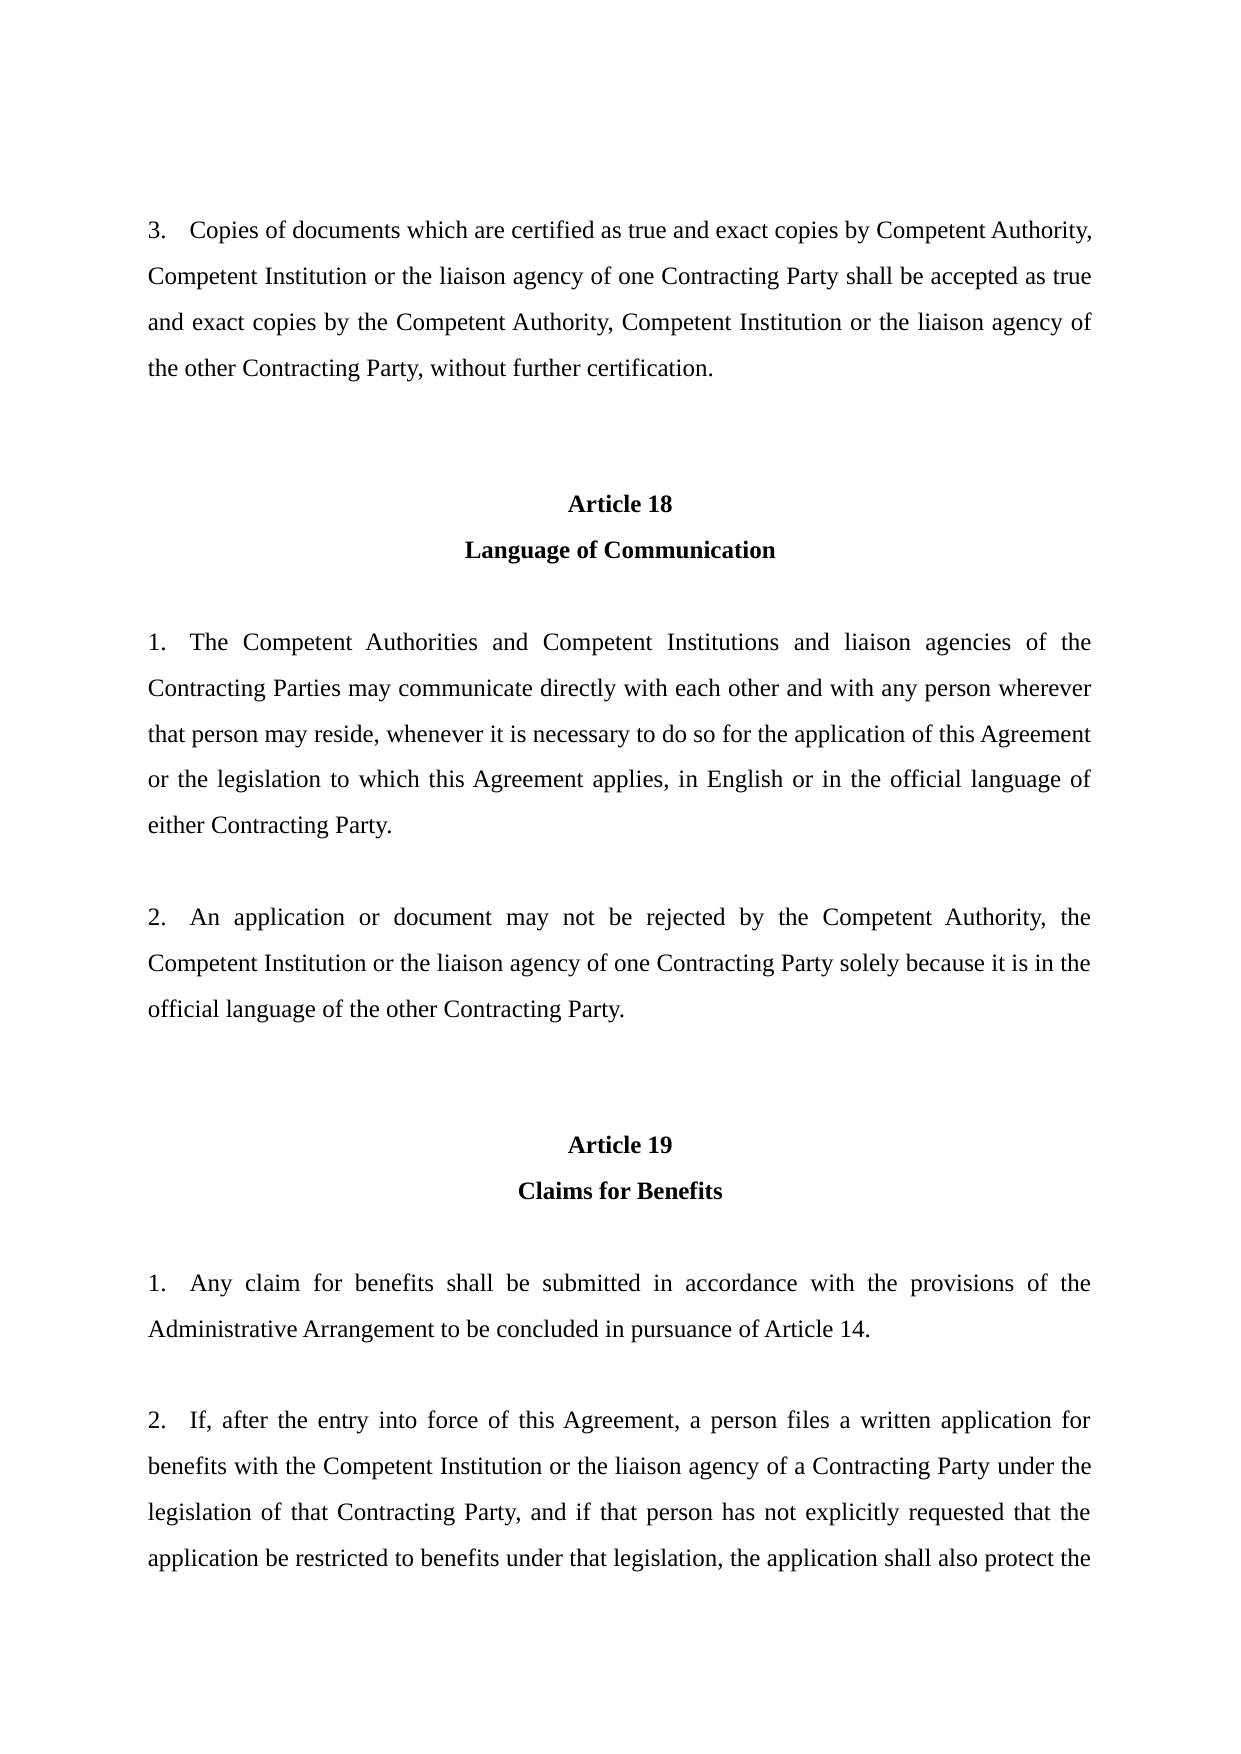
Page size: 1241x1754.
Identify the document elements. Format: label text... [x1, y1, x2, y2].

text 3. Copies of documents which are certified as true and exact copies by Competent Authority, Competent Institution or the liaison agency of one Contracting Party shall be accepted as true and exact copies by the Competent Authority, Competent Institution or the liaison agency of the other Contracting Party, without further certification. [148, 215, 1093, 381]
text Language of Communication [148, 535, 1093, 564]
text 2. An application or document may not be rejected by the Competent Authority, the Competent Institution or the liaison agency of one Contracting Party solely because it is in the official language of the other Contracting Party. [148, 902, 1093, 1022]
text Claims for Benefits [148, 1176, 1093, 1205]
text Article 18 [148, 489, 1093, 518]
text 1. The Competent Authorities and Competent Institutions and liaison agencies of the Contracting Parties may communicate directly with each other and with any person wherever that person may reside, whenever it is necessary to do so for the application of this Agreement or the legislation to which this Agreement applies, in English or in the official language of either Contracting Party. [148, 627, 1093, 839]
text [148, 1405, 1093, 1572]
text Article 19 [148, 1131, 1093, 1159]
text 1. Any claim for benefits shall be submitted in accordance with the provisions of the Administrative Arrangement to be concluded in pursuance of Article 14. [148, 1268, 1093, 1342]
